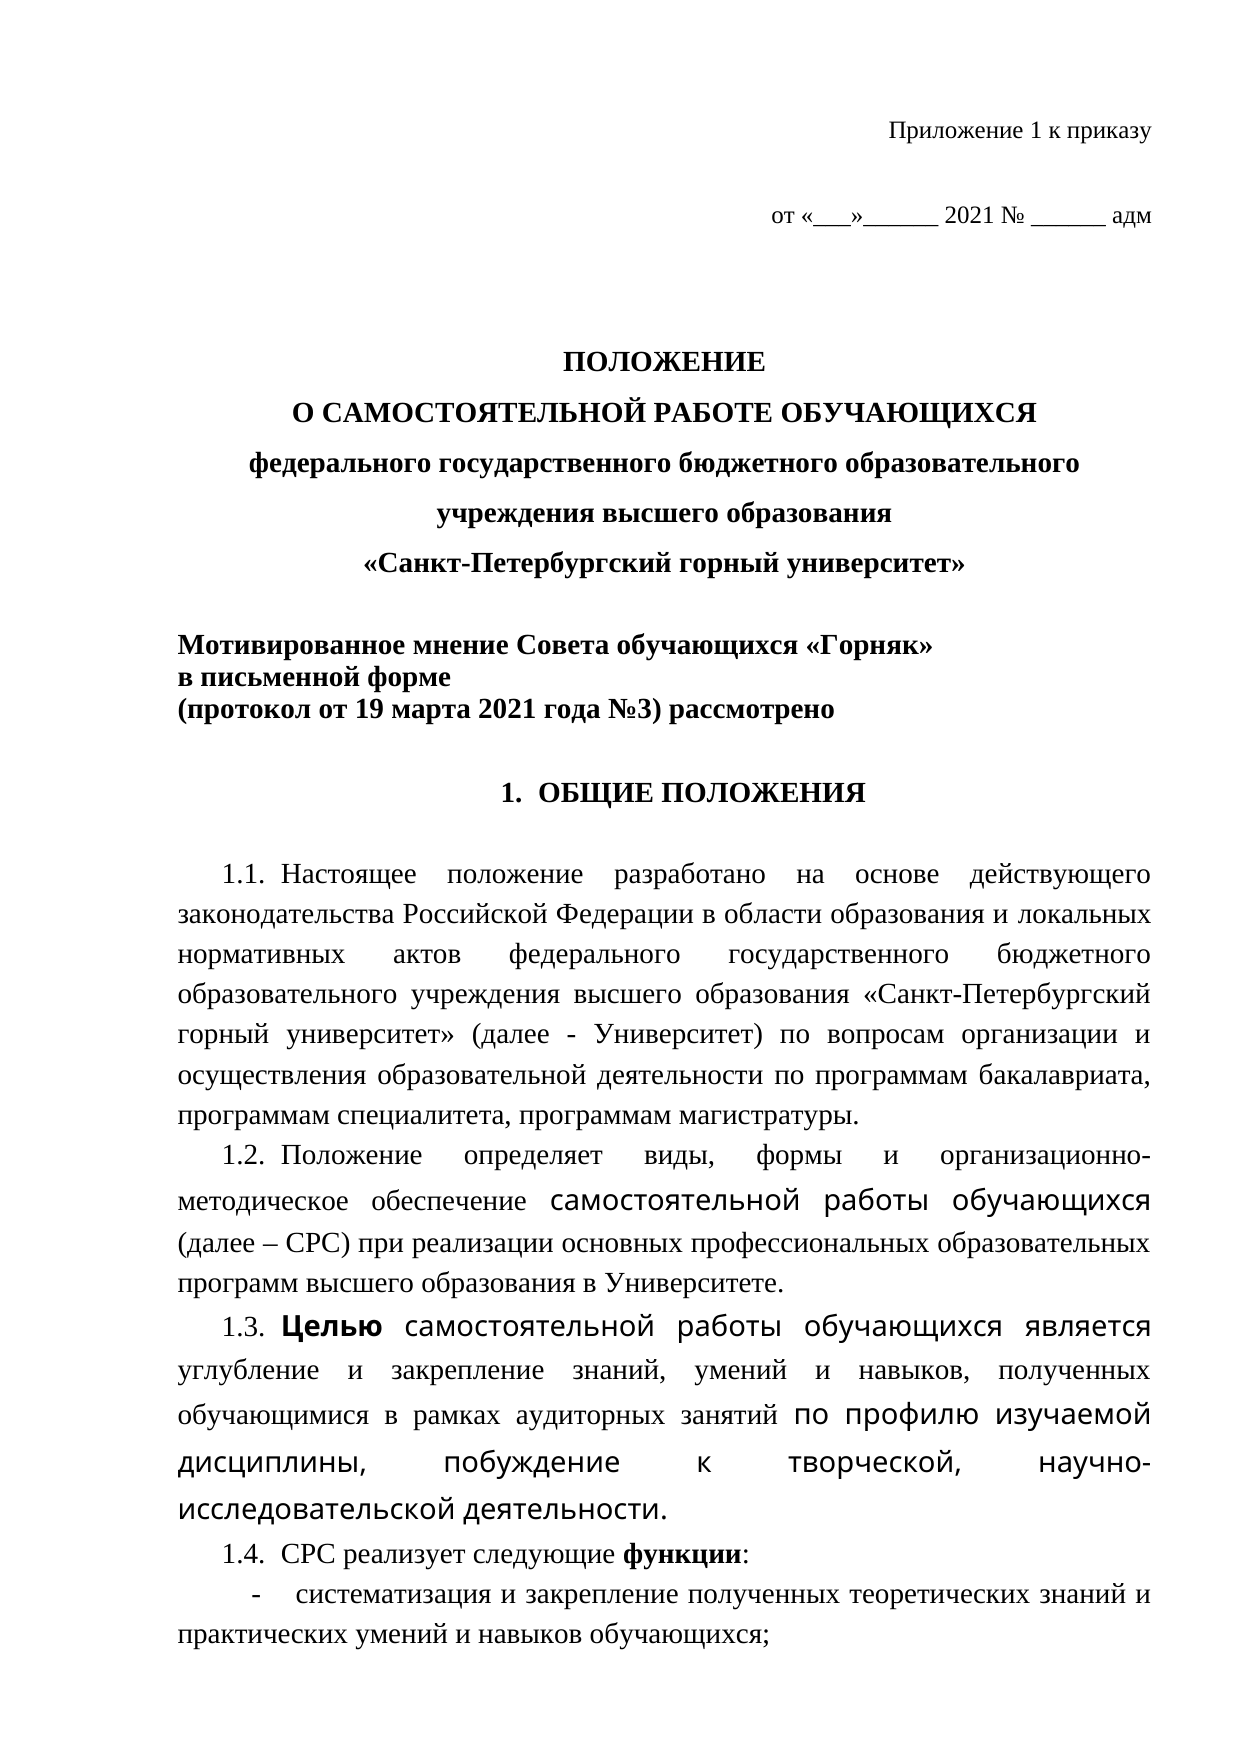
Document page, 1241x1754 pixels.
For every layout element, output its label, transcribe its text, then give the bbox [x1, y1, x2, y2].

list ОБЩИЕ ПОЛОЖЕНИЯ [215, 775, 1152, 809]
list Положение определяет виды, формы и организационно-методическое обеспечение самостоятельной работы обучающихся (далее – СРС) при реализации основных профессиональных образовательных программ высшего образования в Университете. [177, 1137, 1152, 1299]
text О САМОСТОЯТЕЛЬНОЙ РАБОТЕ ОБУЧАЮЩИХСЯ [177, 395, 1152, 428]
list СРС реализует следующие функции: [177, 1536, 1152, 1570]
text ПОЛОЖЕНИЕ [177, 344, 1152, 378]
text федерального государственного бюджетного образовательного учреждения высшего образования [177, 445, 1152, 529]
text в письменной форме (протокол от 19 марта 2021 года №3) рассмотрено [177, 661, 1152, 725]
text Мотивированное мнение Совета обучающихся «Горняк» [177, 628, 1152, 661]
list систематизация и закрепление полученных теоретических знаний и практических умений и навыков обучающихся; [177, 1576, 1152, 1650]
list Настоящее положение разработано на основе действующего законодательства Российской Федерации в области образования и локальных нормативных актов федерального государственного бюджетного образовательного учреждения высшего образования «Санкт-Петербургский горный университет» (далее - Университет) по вопросам организации и осуществления образовательной деятельности по программам бакалавриата, программам специалитета, программам магистратуры. [177, 856, 1152, 1131]
list Целью самостоятельной работы обучающихся является углубление и закрепление знаний, умений и навыков, полученных обучающимися в рамках аудиторных занятий по профилю изучаемой дисциплины, побуждение к творческой, научно-исследовательской деятельности. [177, 1306, 1152, 1528]
text «Санкт-Петербургский горный университет» [177, 546, 1152, 579]
